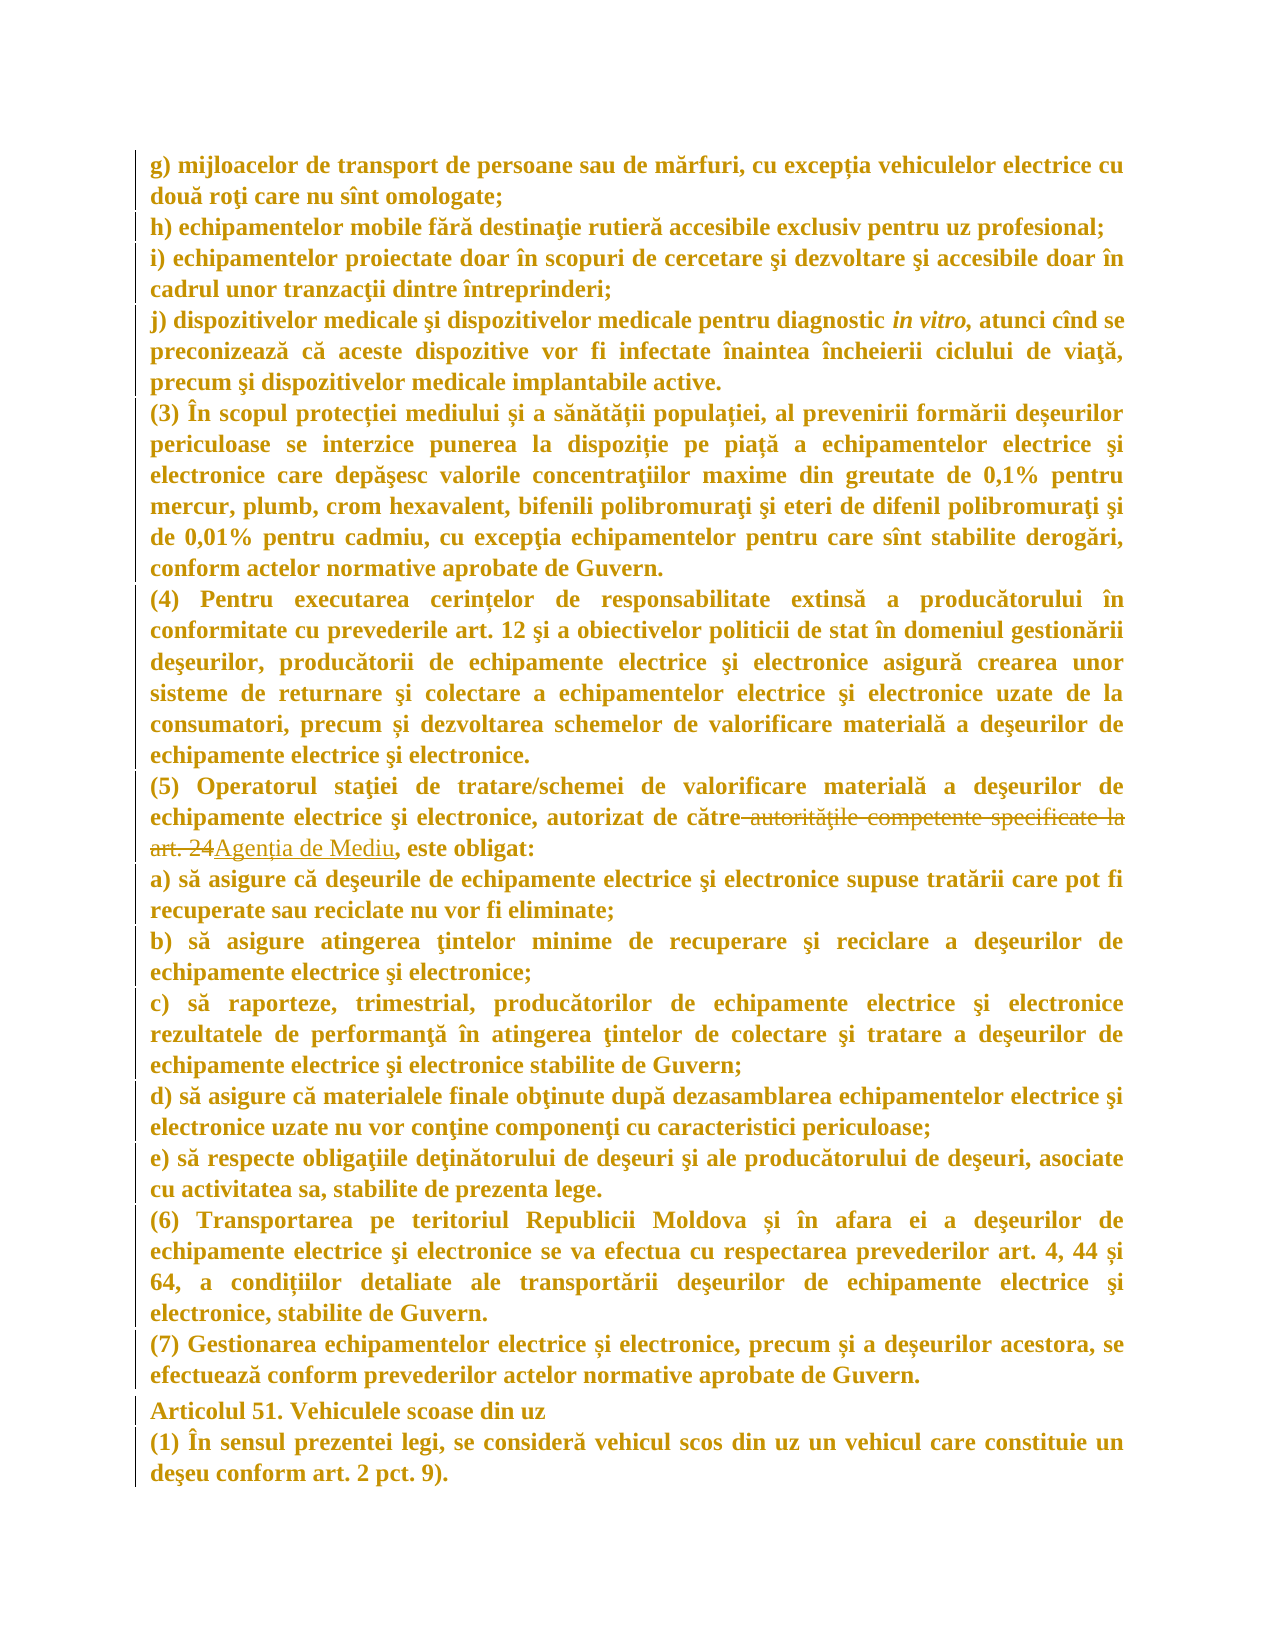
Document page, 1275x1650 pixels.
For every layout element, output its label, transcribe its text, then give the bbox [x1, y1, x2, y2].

text b) să asigure atingerea ţintelor minime de recuperare şi reciclare a deşeurilor de echipamente electrice şi electronice; [150, 926, 1125, 986]
text a) să asigure că deşeurile de echipamente electrice şi electronice supuse tratării care pot fi recuperate sau reciclate nu vor fi eliminate; [150, 864, 1125, 924]
text (7) Gestionarea echipamentelor electrice și electronice, precum și a deșeurilor acestora, se efectuează conform prevederilor actelor normative aprobate de Guvern. [150, 1329, 1125, 1389]
text d) să asigure că materialele finale obţinute după dezasamblarea echipamentelor electrice şi electronice uzate nu vor conţine componenţi cu caracteristici periculoase; [150, 1081, 1125, 1141]
text e) să respecte obligaţiile deţinătorului de deşeuri şi ale producătorului de deşeuri, asociate cu activitatea sa, stabilite de prezenta lege. [150, 1143, 1125, 1203]
text g) mijloacelor de transport de persoane sau de mărfuri, cu excepția vehiculelor electrice cu două roţi care nu sînt omologate; [150, 150, 1125, 210]
text h) echipamentelor mobile fără destinaţie rutieră accesibile exclusiv pentru uz profesional; [150, 212, 1125, 241]
text (5) Operatorul staţiei de tratare/schemei de valorificare materială a deşeurilor de echipamente electrice şi electronice, autorizat de către, este obligat: [150, 771, 1125, 862]
text i) echipamentelor proiectate doar în scopuri de cercetare şi dezvoltare şi accesibile doar în cadrul unor tranzacţii dintre întreprinderi; [150, 243, 1125, 303]
text j) dispozitivelor medicale şi dispozitivelor medicale pentru diagnostic in vitro, atunci cînd se preconizează că aceste dispozitive vor fi infectate înaintea încheierii ciclului de viaţă, precum şi dispozitivelor medicale implantabile active. [150, 305, 1125, 396]
text (6) Transportarea pe teritoriul Republicii Moldova și în afara ei a deşeurilor de echipamente electrice şi electronice se va efectua cu respectarea prevederilor art. 4, 44 și 64, a condițiilor detaliate ale transportării deşeurilor de echipamente electrice şi electronice, stabilite de Guvern. [150, 1205, 1125, 1327]
text (1) În sensul prezentei legi, se consideră vehicul scos din uz un vehicul care constituie un deşeu conform art. 2 pct. 9). [150, 1427, 1125, 1487]
text (4) Pentru executarea cerințelor de responsabilitate extinsă a producătorului în conformitate cu prevederile art. 12 şi a obiectivelor politicii de stat în domeniul gestionării deşeurilor, producătorii de echipamente electrice şi electronice asigură crearea unor sisteme de returnare şi colectare a echipamentelor electrice şi electronice uzate de la consumatori, precum și dezvoltarea schemelor de valorificare materială a deşeurilor de echipamente electrice şi electronice. [150, 584, 1125, 768]
subtitle Articolul 51. Vehiculele scoase din uz [150, 1396, 1125, 1424]
text (3) În scopul protecției mediului și a sănătății populației, al prevenirii formării deșeurilor periculoase se interzice punerea la dispoziție pe piață a echipamentelor electrice şi electronice care depăşesc valorile concentraţiilor maxime din greutate de 0,1% pentru mercur, plumb, crom hexavalent, bifenili polibromuraţi şi eteri de difenil polibromuraţi şi de 0,01% pentru cadmiu, cu excepţia echipamentelor pentru care sînt stabilite derogări, conform actelor normative aprobate de Guvern. [150, 398, 1125, 582]
text c) să raporteze, trimestrial, producătorilor de echipamente electrice şi electronice rezultatele de performanţă în atingerea ţintelor de colectare şi tratare a deşeurilor de echipamente electrice şi electronice stabilite de Guvern; [150, 988, 1125, 1079]
